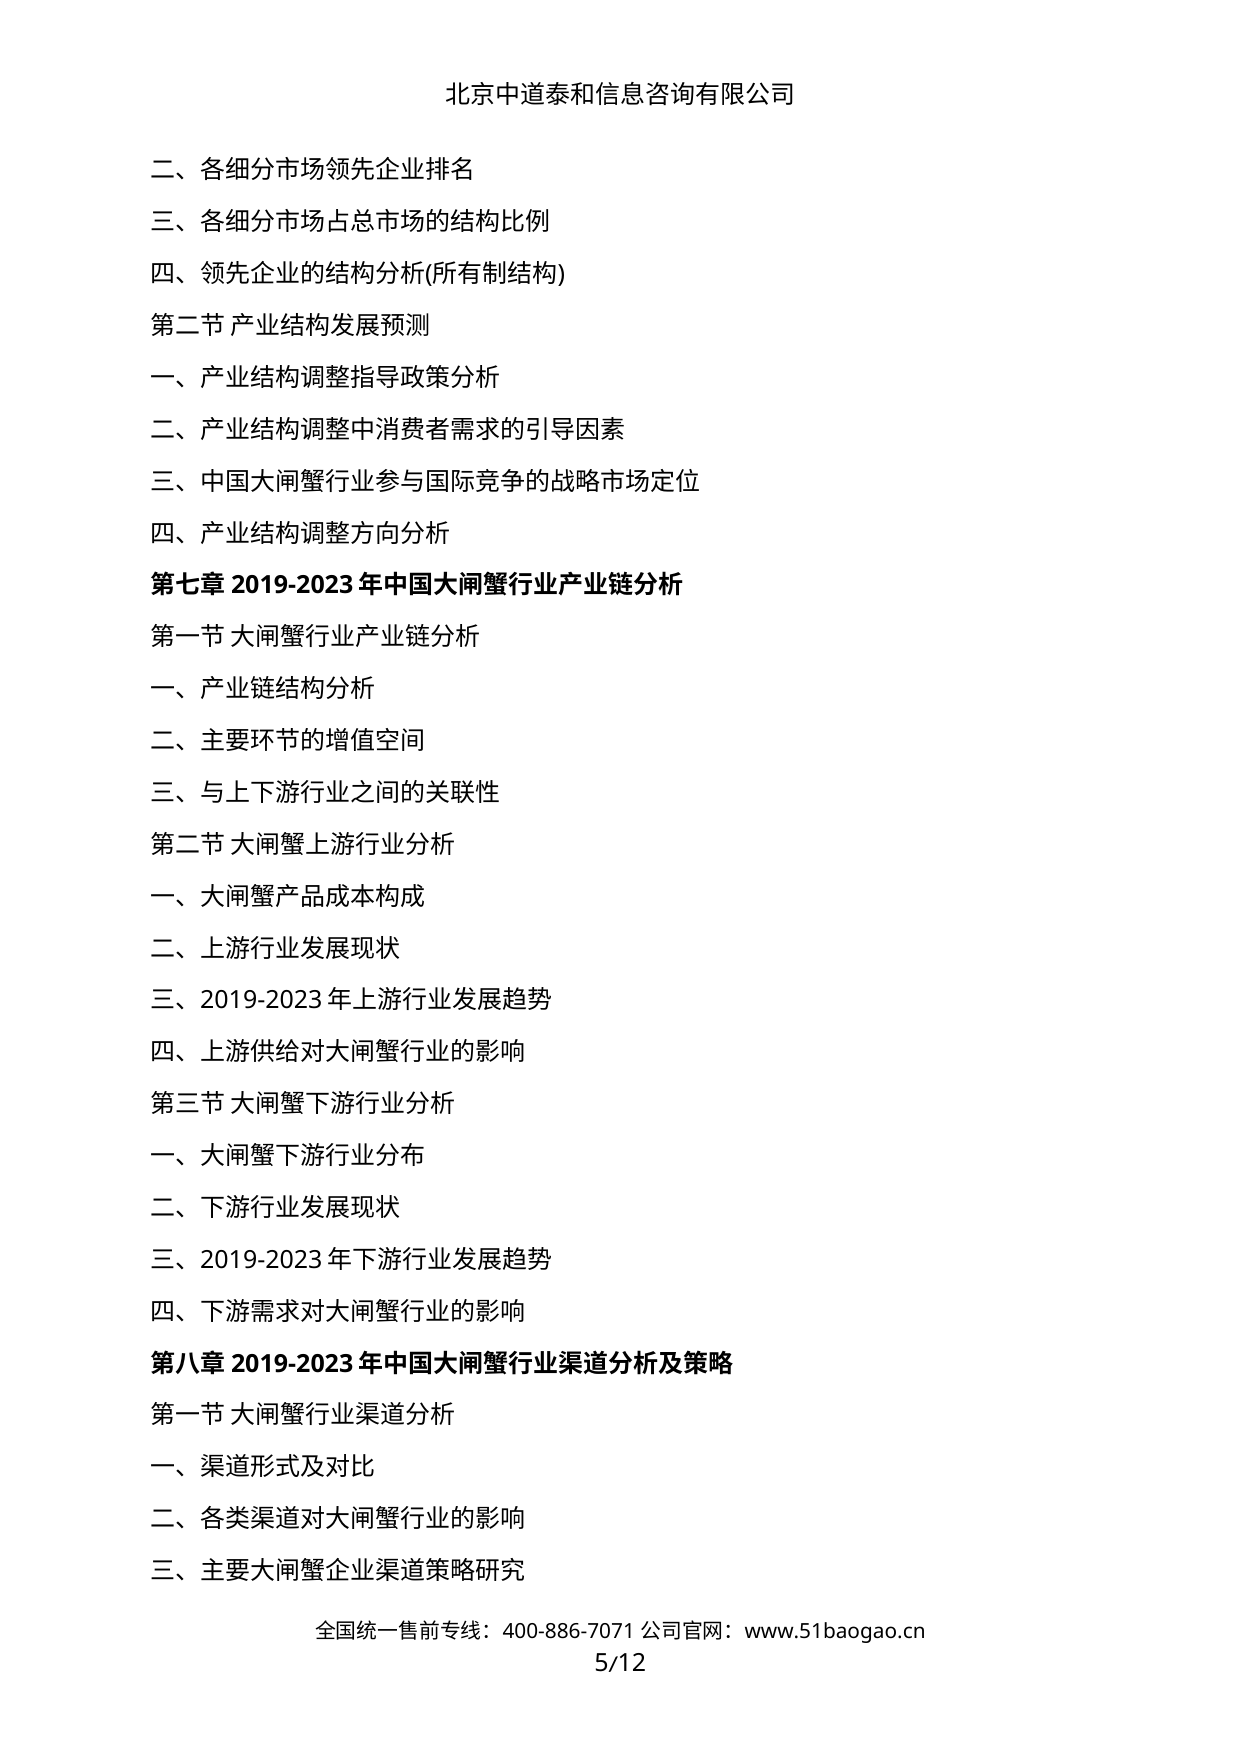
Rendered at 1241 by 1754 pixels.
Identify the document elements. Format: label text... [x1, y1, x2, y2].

text 第八章 2019-2023年中国大闸蟹行业渠道分析及策略 [150, 1343, 1090, 1379]
text 二、产业结构调整中消费者需求的引导因素 [150, 409, 1090, 446]
text 一、渠道形式及对比 [150, 1447, 1090, 1483]
text 二、各细分市场领先企业排名 [150, 150, 1090, 186]
text 三、主要大闸蟹企业渠道策略研究 [150, 1551, 1090, 1587]
text 三、2019-2023年下游行业发展趋势 [150, 1239, 1090, 1276]
text 第七章 2019-2023年中国大闸蟹行业产业链分析 [150, 565, 1090, 601]
text 一、产业结构调整指导政策分析 [150, 357, 1090, 394]
text 第二节 产业结构发展预测 [150, 306, 1090, 342]
text 第二节 大闸蟹上游行业分析 [150, 824, 1090, 861]
text 第一节 大闸蟹行业产业链分析 [150, 617, 1090, 653]
text 二、下游行业发展现状 [150, 1187, 1090, 1224]
text 三、各细分市场占总市场的结构比例 [150, 202, 1090, 238]
text 二、上游行业发展现状 [150, 928, 1090, 964]
text 二、各类渠道对大闸蟹行业的影响 [150, 1499, 1090, 1535]
text 一、大闸蟹产品成本构成 [150, 876, 1090, 912]
text 一、产业链结构分析 [150, 669, 1090, 705]
text 四、领先企业的结构分析(所有制结构) [150, 254, 1090, 290]
text 四、下游需求对大闸蟹行业的影响 [150, 1291, 1090, 1327]
text 三、2019-2023年上游行业发展趋势 [150, 980, 1090, 1016]
text 二、主要环节的增值空间 [150, 721, 1090, 757]
text 四、产业结构调整方向分析 [150, 513, 1090, 549]
text 第一节 大闸蟹行业渠道分析 [150, 1395, 1090, 1431]
text 三、与上下游行业之间的关联性 [150, 772, 1090, 809]
text 一、大闸蟹下游行业分布 [150, 1136, 1090, 1172]
text 三、中国大闸蟹行业参与国际竞争的战略市场定位 [150, 461, 1090, 497]
text 第三节 大闸蟹下游行业分析 [150, 1084, 1090, 1120]
text 四、上游供给对大闸蟹行业的影响 [150, 1032, 1090, 1068]
